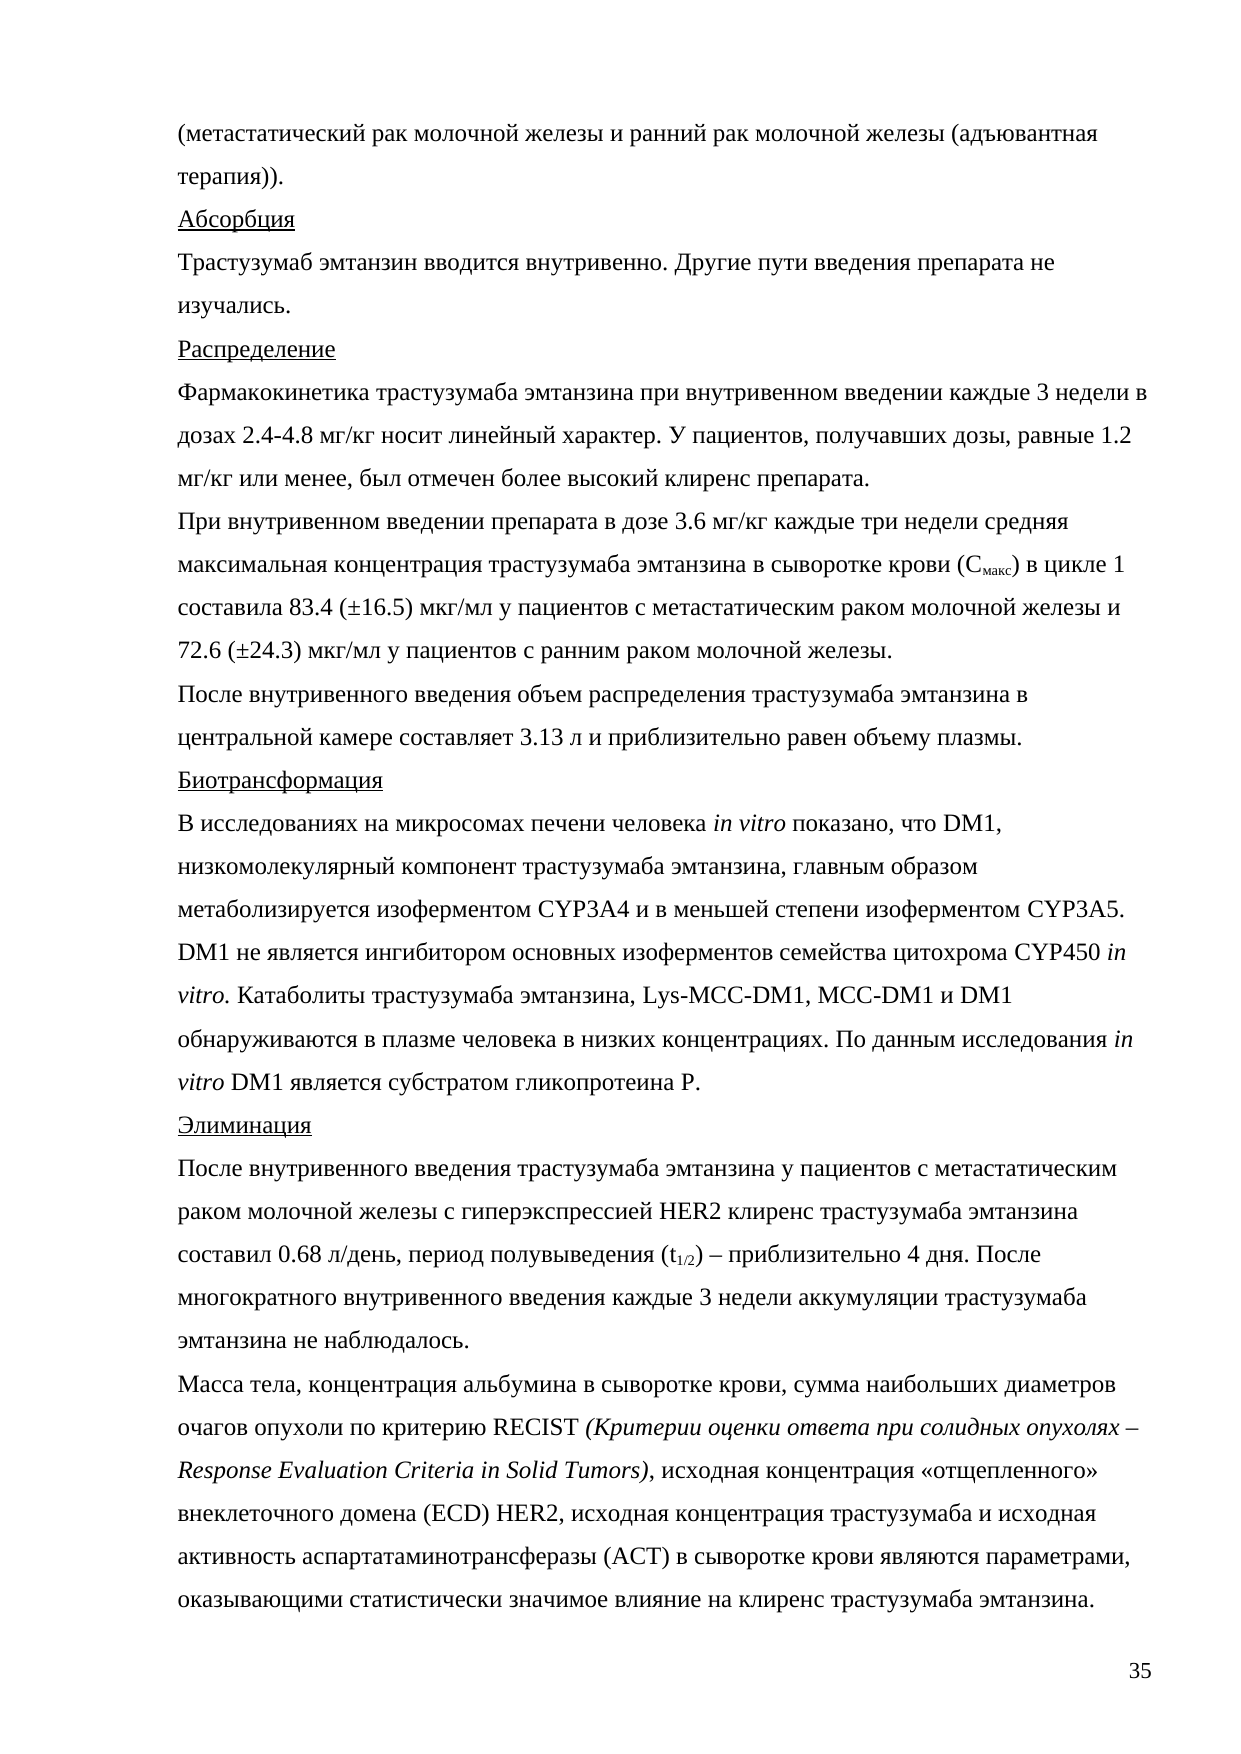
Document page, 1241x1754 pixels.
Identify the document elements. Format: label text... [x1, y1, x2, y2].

text Биотрансформация [177, 765, 1152, 794]
text Распределение [177, 334, 1152, 362]
text После внутривенного введения объем распределения трастузумаба эмтанзина в центральной камере составляет 3.13 л и приблизительно равен объему плазмы. [177, 679, 1152, 751]
text Трастузумаб эмтанзин вводится внутривенно. Другие пути введения препарата не изучались. [177, 247, 1152, 319]
text Элиминация [177, 1110, 1152, 1139]
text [177, 1369, 1152, 1613]
text После внутривенного введения трастузумаба эмтанзина у пациентов с метастатическим раком молочной железы с гиперэкспрессией HER2 клиренс трастузумаба эмтанзина составил 0.68 л/день, период полувыведения (t1/2) – приблизительно 4 дня. После многократного внутривенного введения каждые 3 недели аккумуляции трастузумаба эмтанзина не наблюдалось. [177, 1153, 1152, 1354]
text Фармакокинетика трастузумаба эмтанзина при внутривенном введении каждые 3 недели в дозах 2.4-4.8 мг/кг носит линейный характер. У пациентов, получавших дозы, равные 1.2 мг/кг или менее, был отмечен более высокий клиренс препарата. [177, 377, 1152, 492]
text Абсорбция [177, 204, 1152, 233]
text При внутривенном введении препарата в дозе 3.6 мг/кг каждые три недели средняя максимальная концентрация трастузумаба эмтанзина в сыворотке крови (Смакс) в цикле 1 составила 83.4 (±16.5) мкг/мл у пациентов с метастатическим раком молочной железы и 72.6 (±24.3) мкг/мл у пациентов с ранним раком молочной железы. [177, 506, 1152, 664]
text В исследованиях на микросомах печени человека in vitro показано, что DM1, низкомолекулярный компонент трастузумаба эмтанзина, главным образом метаболизируется изоферментом CYP3A4 и в меньшей степени изоферментом CYP3A5. [177, 808, 1152, 923]
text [177, 118, 1152, 190]
text DM1 не является ингибитором основных изоферментов семейства цитохрома CYP450 in vitro. Катаболиты трастузумаба эмтанзина, Lys-MCC-DM1, MCC-DM1 и DM1 обнаруживаются в плазме человека в низких концентрациях. По данным исследования in vitro DM1 является субстратом гликопротеина P. [177, 937, 1152, 1096]
